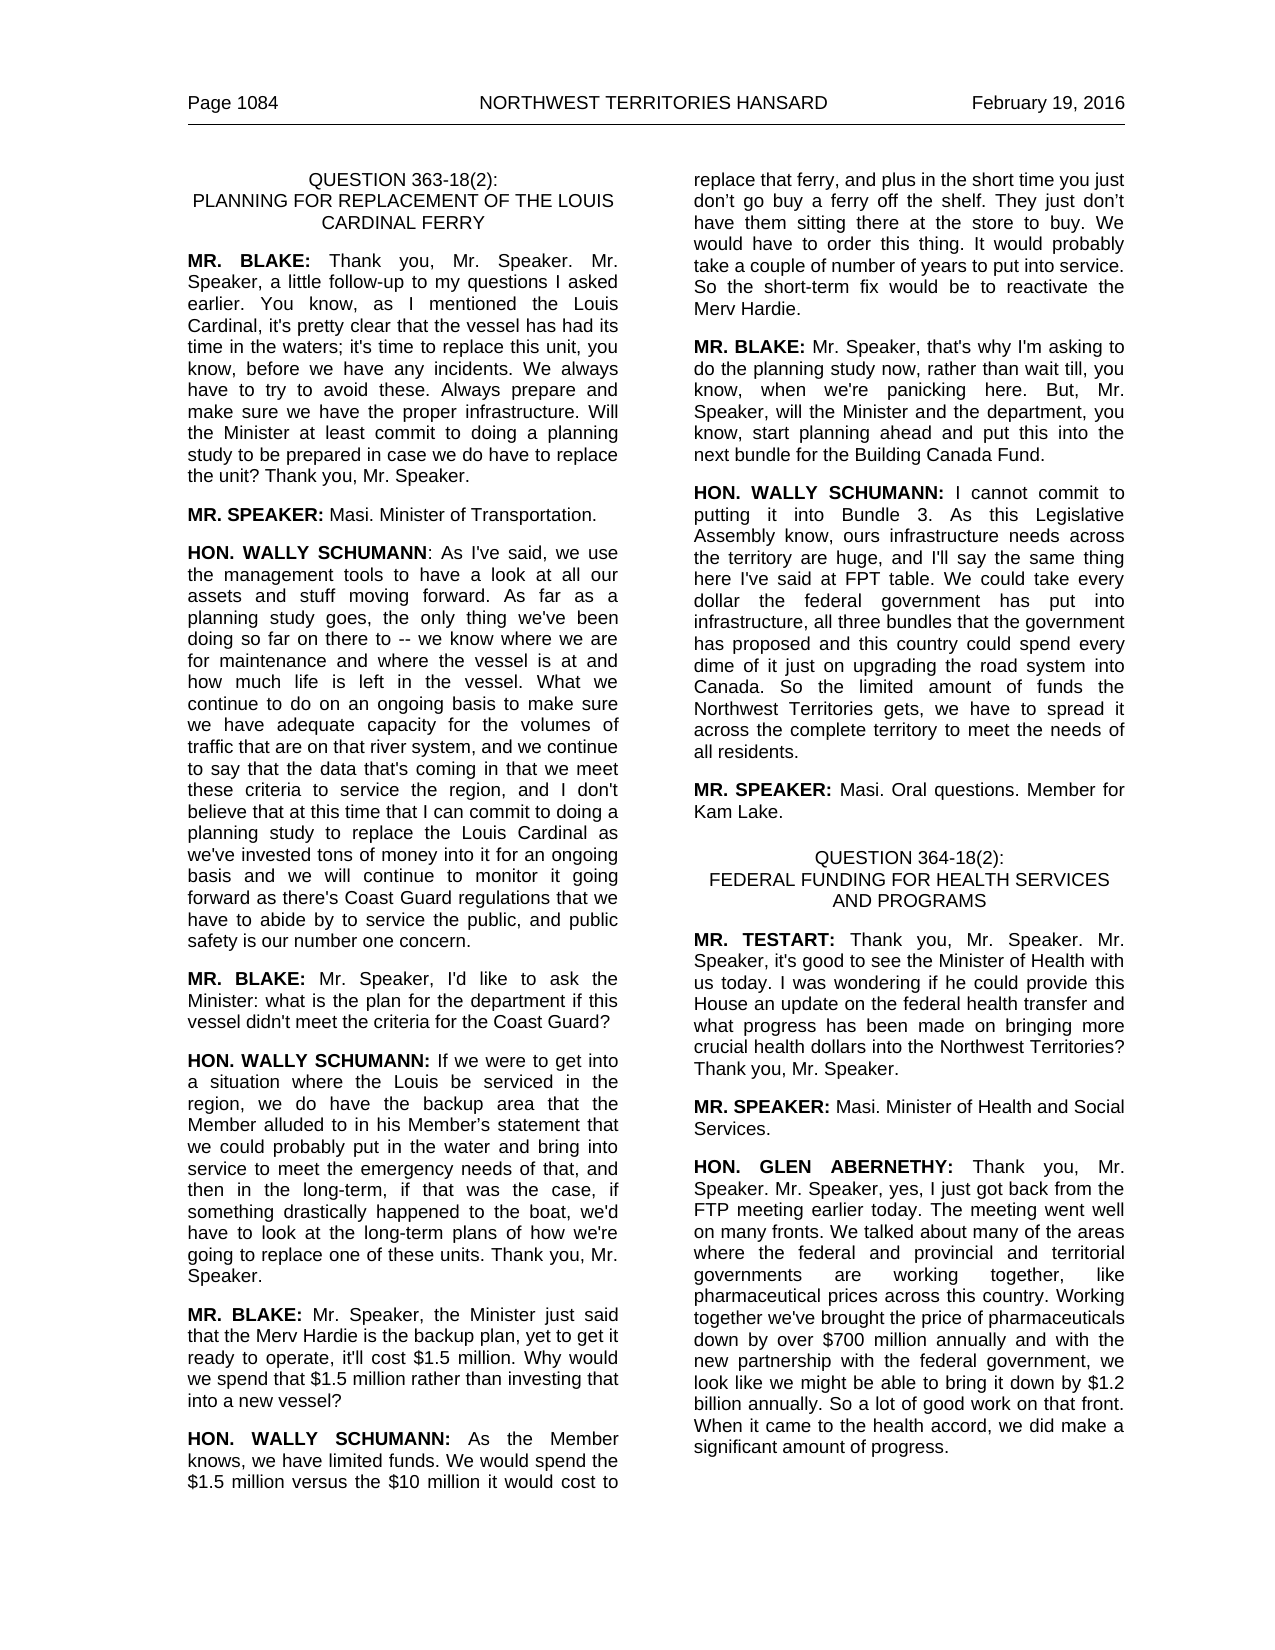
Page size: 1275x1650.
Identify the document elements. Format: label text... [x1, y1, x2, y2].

text HON. WALLY SCHUMANN: I cannot commit to putting it into Bundle 3. As this Legislative Assembly know, ours infrastructure needs across the territory are huge, and I'll say the same thing here I've said at FPT table. We could take every dollar the federal government has put into infrastructure, all three bundles that the government has proposed and this country could spend every dime of it just on upgrading the road system into Canada. So the limited amount of funds the Northwest Territories gets, we have to spread it across the complete territory to meet the needs of all residents. [694, 482, 1125, 762]
text MR. SPEAKER: Masi. Minister of Transportation. [187, 503, 619, 525]
text HON. WALLY SCHUMANN: As I've said, we use the management tools to have a look at all our assets and stuff moving forward. As far as a planning study goes, the only thing we've been doing so far on there to -- we know where we are for maintenance and where the vessel is at and how much life is left in the vessel. What we continue to do on an ongoing basis to make sure we have adequate capacity for the volumes of traffic that are on that river system, and we continue to say that the data that's coming in that we meet these criteria to service the region, and I don't believe that at this time that I can commit to doing a planning study to replace the Louis Cardinal as we've invested tons of money into it for an ongoing basis and we will continue to monitor it going forward as there's Coast Guard regulations that we have to abide by to service the public, and public safety is our number one concern. [187, 542, 619, 951]
text MR. BLAKE: Mr. Speaker, I'd like to ask the Minister: what is the plan for the department if this vessel didn't meet the criteria for the Coast Guard? [187, 968, 619, 1033]
text MR. SPEAKER: Masi. Minister of Health and Social Services. [694, 1096, 1125, 1139]
subtitle Question 364-18(2): Federal Funding for Health Services and Programs [694, 847, 1125, 912]
text MR. SPEAKER: Masi. Oral questions. Member for Kam Lake. [694, 779, 1125, 822]
text MR. BLAKE: Mr. Speaker, the Minister just said that the Merv Hardie is the backup plan, yet to get it ready to operate, it'll cost $1.5 million. Why would we spend that $1.5 million rather than investing that into a new vessel? [187, 1303, 619, 1411]
text HON. WALLY SCHUMANN: As the Member knows, we have limited funds. We would spend the $1.5 million versus the $10 million it would cost to replace that ferry, and plus in the short time you just don’t go buy a ferry off the shelf. They just don’t have them sitting there at the store to buy. We would have to order this thing. It would probably take a couple of number of years to put into service. So the short-term fix would be to reactivate the Merv Hardie. [694, 168, 1125, 319]
text MR. TESTART: Thank you, Mr. Speaker. Mr. Speaker, it's good to see the Minister of Health with us today. I was wondering if he could provide this House an update on the federal health transfer and what progress has been made on bringing more crucial health dollars into the Northwest Territories? Thank you, Mr. Speaker. [694, 928, 1125, 1079]
text MR. BLAKE: Mr. Speaker, that's why I'm asking to do the planning study now, rather than wait till, you know, when we're panicking here. But, Mr. Speaker, will the Minister and the department, you know, start planning ahead and put this into the next bundle for the Building Canada Fund. [694, 336, 1125, 465]
text HON. GLEN ABERNETHY: Thank you, Mr. Speaker. Mr. Speaker, yes, I just got back from the FTP meeting earlier today. The meeting went well on many fronts. We talked about many of the areas where the federal and provincial and territorial governments are working together, like pharmaceutical prices across this country. Working together we've brought the price of pharmaceuticals down by over $700 million annually and with the new partnership with the federal government, we look like we might be able to bring it down by $1.2 billion annually. So a lot of good work on that front. When it came to the health accord, we did make a significant amount of progress. [694, 1156, 1125, 1458]
text HON. WALLY SCHUMANN: If we were to get into a situation where the Louis be serviced in the region, we do have the backup area that the Member alluded to in his Member’s statement that we could probably put in the water and bring into service to meet the emergency needs of that, and then in the long-term, if that was the case, if something drastically happened to the boat, we'd have to look at the long-term plans of how we're going to replace one of these units. Thank you, Mr. Speaker. [187, 1049, 619, 1287]
text HON. WALLY SCHUMANN: As the Member knows, we have limited funds. We would spend the $1.5 million versus the $10 million it would cost to replace that ferry, and plus in the short time you just don’t go buy a ferry off the shelf. They just don’t have them sitting there at the store to buy. We would have to order this thing. It would probably take a couple of number of years to put into service. So the short-term fix would be to reactivate the Merv Hardie. [187, 1428, 619, 1492]
subtitle Question 363-18(2): Planning for Replacement of the Louis Cardinal Ferry [187, 168, 619, 233]
text MR. BLAKE: Thank you, Mr. Speaker. Mr. Speaker, a little follow-up to my questions I asked earlier. You know, as I mentioned the Louis Cardinal, it's pretty clear that the vessel has had its time in the waters; it's time to replace this unit, you know, before we have any incidents. We always have to try to avoid these. Always prepare and make sure we have the proper infrastructure. Will the Minister at least commit to doing a planning study to be prepared in case we do have to replace the unit? Thank you, Mr. Speaker. [187, 250, 619, 487]
